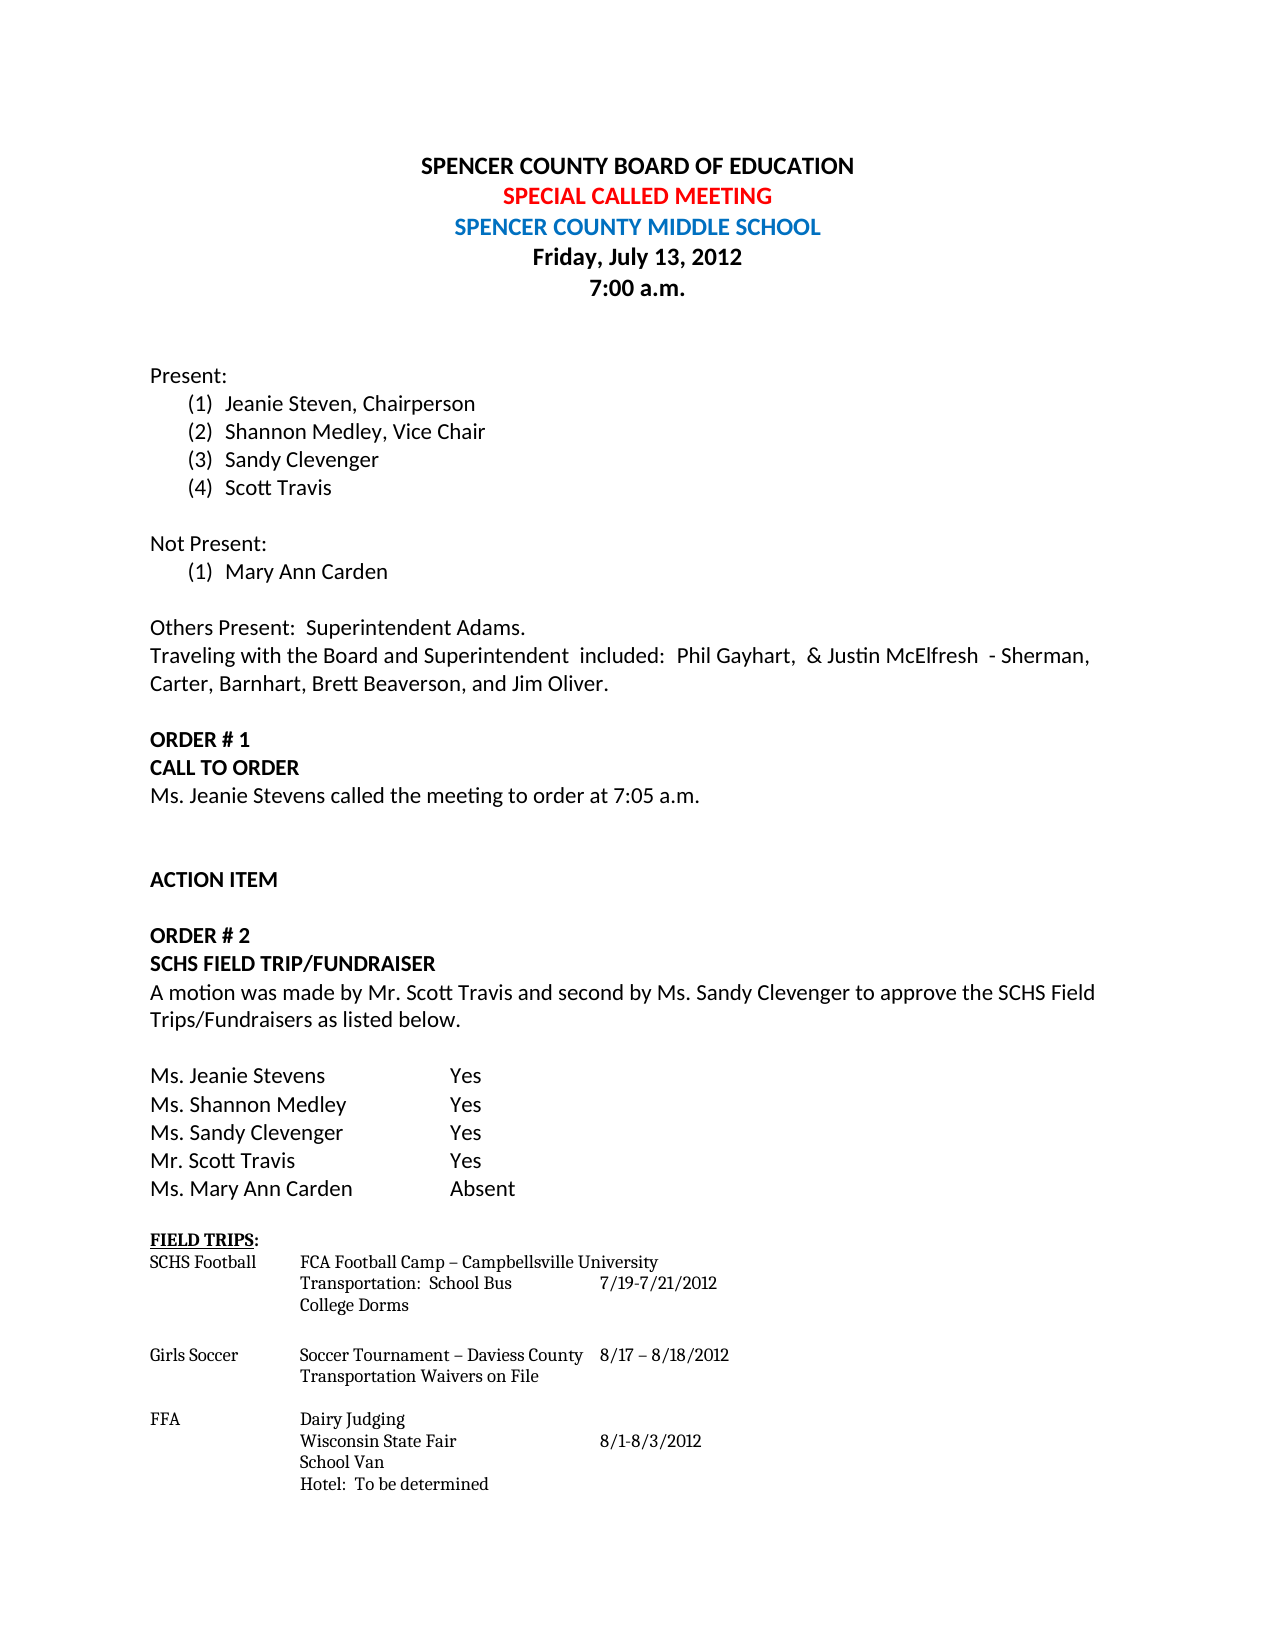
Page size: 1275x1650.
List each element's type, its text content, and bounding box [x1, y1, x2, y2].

text A motion was made by Mr. Scott Travis and second by Ms. Sandy Clevenger to approve the SCHS Field Trips/Fundraisers as listed below. [150, 978, 1125, 1034]
text Wisconsin State Fair 8/1-8/3/2012 [150, 1430, 1125, 1452]
text SCHS FIELD TRIP/FUNDRAISER [150, 949, 1125, 978]
text ORDER # 1 [150, 725, 1125, 753]
text Friday, July 13, 2012 [150, 242, 1125, 272]
list Mary Ann Carden [187, 557, 1125, 585]
text Ms. Shannon Medley Yes [150, 1090, 1125, 1118]
text Present: [150, 361, 1125, 389]
list Shannon Medley, Vice Chair [187, 417, 1125, 445]
text Others Present: Superintendent Adams. [150, 613, 1125, 641]
text Transportation: School Bus 7/19-7/21/2012 [150, 1273, 1125, 1294]
text College Dorms [150, 1294, 1125, 1316]
text Ms. Sandy Clevenger Yes [150, 1118, 1125, 1146]
text CALL TO ORDER [150, 753, 1125, 781]
text SPENCER COUNTY BOARD OF EDUCATION [150, 150, 1125, 181]
text Traveling with the Board and Superintendent included: Phil Gayhart, & Justin McElfresh - Sherman, Carter, Barnhart, Brett Beaverson, and Jim Oliver. [150, 641, 1125, 697]
text Ms. Mary Ann Carden Absent [150, 1174, 1125, 1202]
list Sandy Clevenger [187, 445, 1125, 473]
text Ms. Jeanie Stevens called the meeting to order at 7:05 a.m. [150, 781, 1125, 809]
text Hotel: To be determined [150, 1473, 1125, 1495]
text ACTION ITEM [150, 866, 1125, 893]
text Not Present: [150, 529, 1125, 557]
text SPECIAL CALLED MEETING [150, 181, 1125, 211]
text FFA Dairy Judging [150, 1409, 1125, 1430]
text Mr. Scott Travis Yes [150, 1146, 1125, 1174]
text School Van [150, 1452, 1125, 1473]
text FIELD TRIPS: [150, 1230, 1125, 1251]
text SCHS Football FCA Football Camp – Campbellsville University [150, 1251, 1125, 1273]
list Scott Travis [187, 473, 1125, 501]
text Ms. Jeanie Stevens Yes [150, 1062, 1125, 1090]
text 7:00 a.m. [150, 272, 1125, 303]
text Transportation Waivers on File [150, 1366, 1125, 1387]
text ORDER # 2 [150, 922, 1125, 949]
text Girls Soccer Soccer Tournament – Daviess County 8/17 – 8/18/2012 [150, 1344, 1125, 1366]
text SPENCER COUNTY MIDDLE SCHOOL [150, 211, 1125, 242]
list Jeanie Steven, Chairperson [187, 389, 1125, 417]
